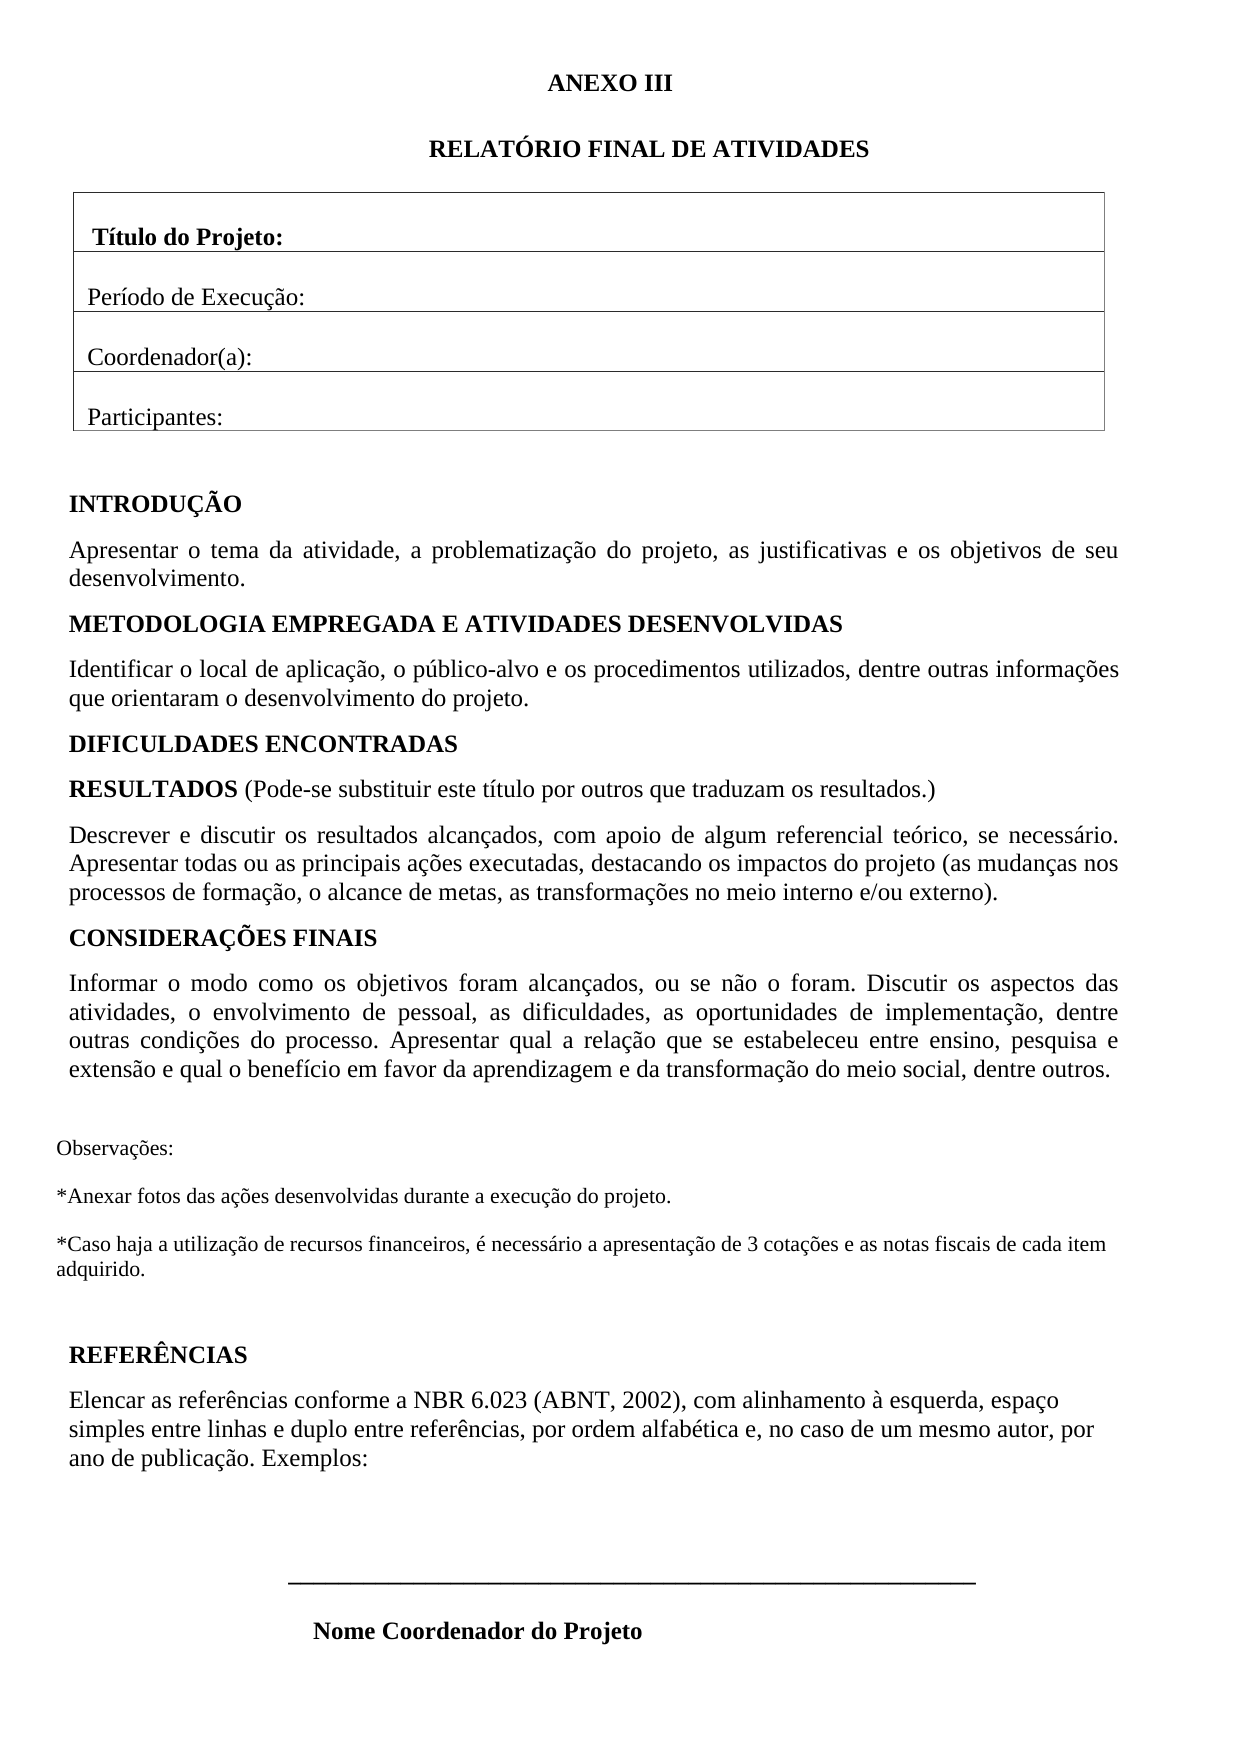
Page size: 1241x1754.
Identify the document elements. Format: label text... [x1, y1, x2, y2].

text REFERÊNCIAS [68, 1340, 1190, 1369]
text Apresentar o tema da atividade, a problematização do projeto, as justificativas e os objetivos de seu desenvolvimento. [68, 535, 1120, 592]
subtitle RELATÓRIO FINAL DE ATIVIDADES [308, 134, 898, 163]
text *Anexar fotos das ações desenvolvidas durante a execução do projeto. [56, 1183, 1190, 1208]
text INTRODUÇÃO [68, 489, 1190, 518]
table_cell Participantes: [74, 372, 1104, 430]
text Observações: [56, 1135, 1190, 1160]
text Descrever e discutir os resultados alcançados, com apoio de algum referencial teórico, se necessário. Apresentar todas ou as principais ações executadas, destacando os impactos do projeto (as mudanças nos processos de formação, o alcance de metas, as transformações no meio interno e/ou externo). [68, 820, 1120, 906]
subtitle ANEXO III [308, 68, 898, 97]
table_cell Período de Execução: [74, 252, 1104, 311]
text Nome Coordenador do Projeto [56, 1616, 899, 1645]
text *Caso haja a utilização de recursos financeiros, é necessário a apresentação de 3 cotações e as notas fiscais de cada item adquirido. [56, 1231, 1190, 1281]
text _______________________________________________________ [73, 1558, 1190, 1587]
text METODOLOGIA EMPREGADA E ATIVIDADES DESENVOLVIDAS [68, 609, 1120, 638]
text Identificar o local de aplicação, o público-alvo e os procedimentos utilizados, dentre outras informações que orientaram o desenvolvimento do projeto. [68, 654, 1120, 712]
text Informar o modo como os objetivos foram alcançados, ou se não o foram. Discutir os aspectos das atividades, o envolvimento de pessoal, as dificuldades, as oportunidades de implementação, dentre outras condições do processo. Apresentar qual a relação que se estabeleceu entre ensino, pesquisa e extensão e qual o benefício em favor da aprendizagem e da transformação do meio social, dentre outros. [68, 968, 1120, 1083]
text RESULTADOS (Pode-se substituir este título por outros que traduzam os resultados.) [68, 774, 1120, 803]
table_cell Coordenador(a): [74, 312, 1104, 371]
text DIFICULDADES ENCONTRADAS [68, 729, 1120, 757]
table_header Título do Projeto: [74, 193, 1104, 251]
text Elencar as referências conforme a NBR 6.023 (ABNT, 2002), com alinhamento à esquerda, espaço simples entre linhas e duplo entre referências, por ordem alfabética e, no caso de um mesmo autor, por ano de publicação. Exemplos: [68, 1385, 1120, 1472]
text CONSIDERAÇÕES FINAIS [68, 923, 1120, 951]
